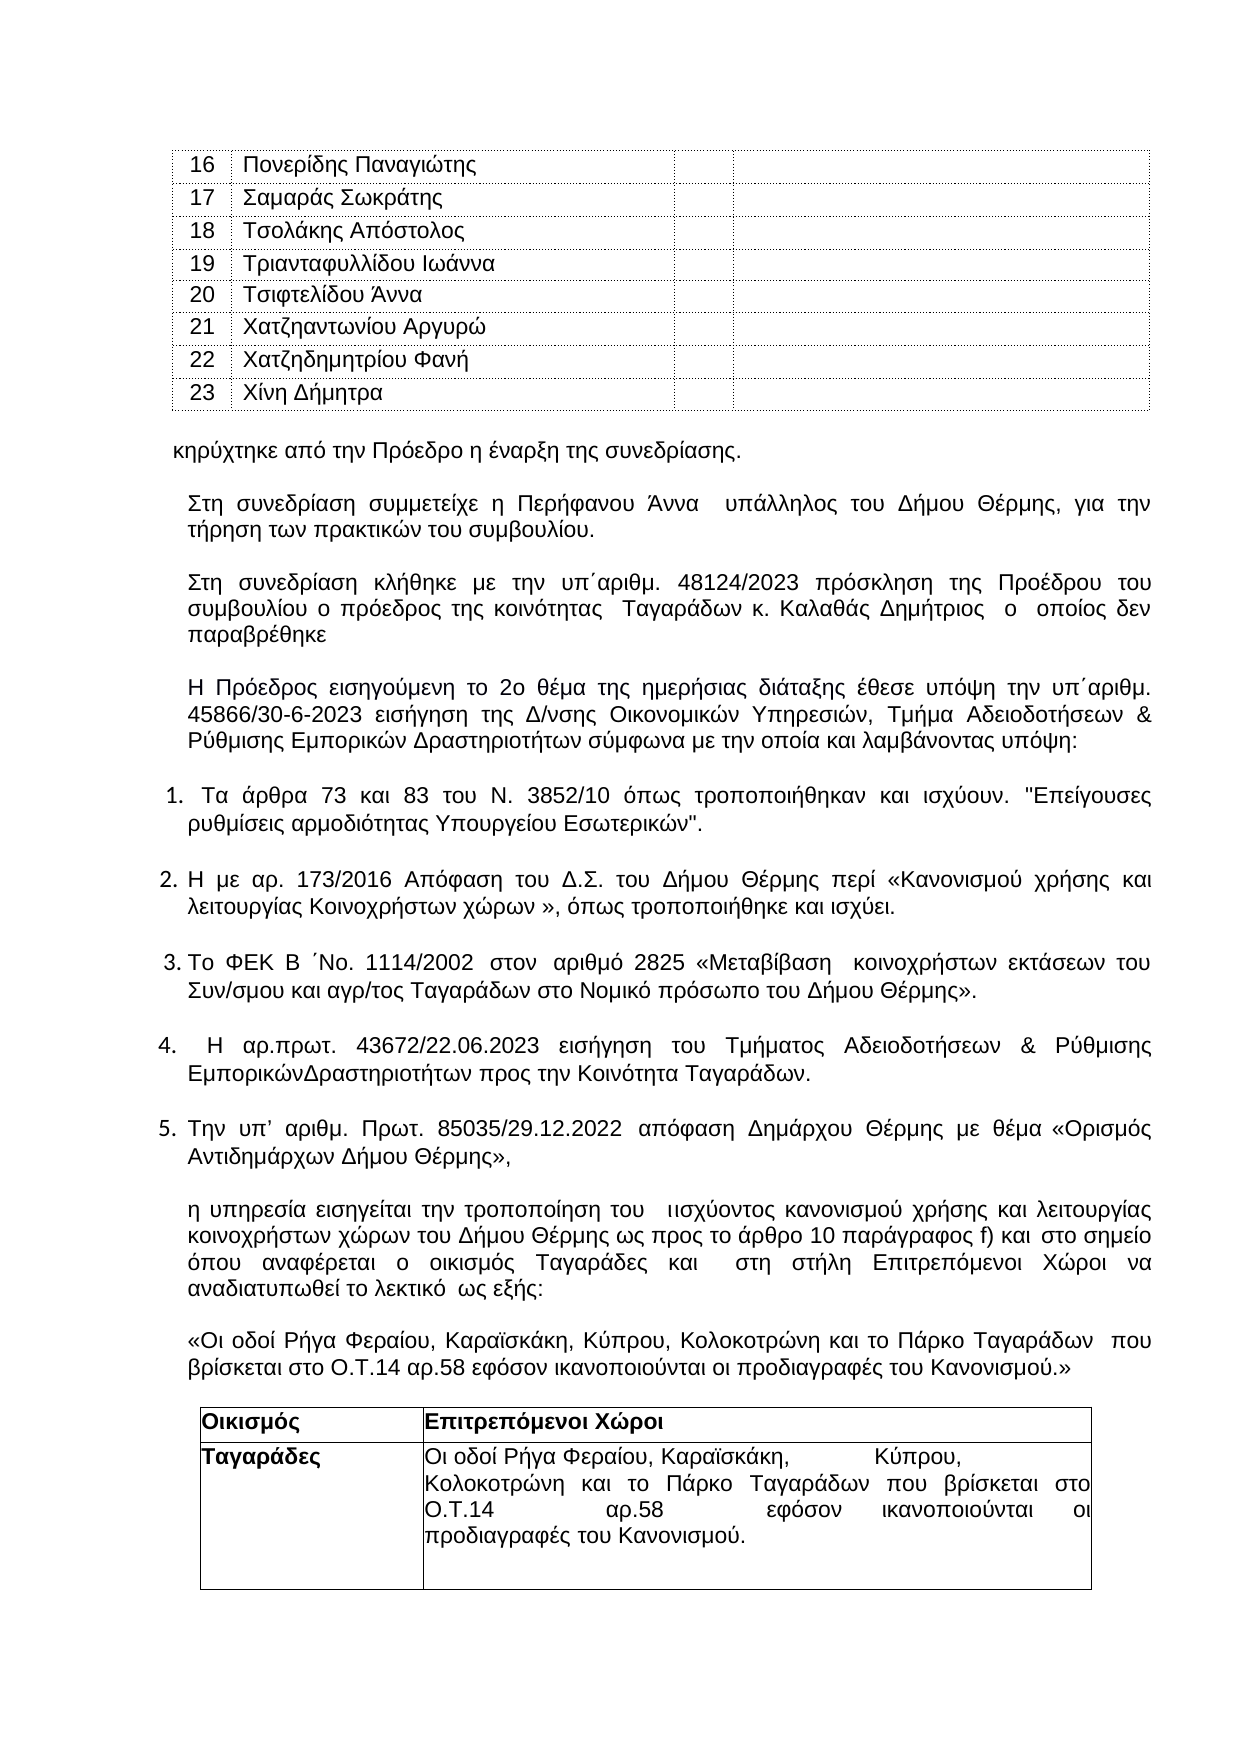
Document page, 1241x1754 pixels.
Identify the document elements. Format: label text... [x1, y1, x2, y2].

table_cell 21 [173, 312, 231, 345]
list Την υπ’ αριθμ. Πρωτ. 85035/29.12.2022 απόφαση Δημάρχου Θέρμης με θέμα «Ορισμός Αντιδημάρχων Δήμου Θέρμης», [158, 1112, 1152, 1169]
text Στη συνεδρίαση συμμετείχε η Περήφανου Άννα υπάλληλος του Δήμου Θέρμης, για την τήρηση των πρακτικών του συμβουλίου. [187, 490, 1152, 542]
table_cell 22 [173, 345, 231, 378]
table_cell 23 [173, 378, 231, 409]
list Το ΦΕΚ Β ΄Νο. 1114/2002 στον αριθμό 2825 «Μεταβίβαση κοινοχρήστων εκτάσεων του Συν/σμου και αγρ/τος Ταγαράδων στο Νομικό πρόσωπο του Δήμου Θέρμης». [163, 946, 1152, 1003]
text κηρύχτηκε από την Πρόεδρο η έναρξη της συνεδρίασης. [173, 437, 1152, 463]
table_cell [675, 150, 734, 183]
text η υπηρεσία εισηγείται την τροποποίηση του ι ισχύοντος κανονισμού χρήσης και λειτουργίας κοινοχρήστων χώρων του Δήμου Θέρμης ως προς το άρθρο 10 παράγραφος f) και στο σημείο όπου αναφέρεται ο οικισμός Ταγαράδες και στη στήλη Επιτρεπόμενοι Χώροι να αναδιατυπωθεί το λεκτικό ως εξής: [187, 1196, 1152, 1301]
table_cell Ταγαράδες [201, 1443, 423, 1589]
table_cell Οι οδοί Ρήγα Φεραίου, Καραϊσκάκη, Κύπρου, Κολοκοτρώνη και το Πάρκο Ταγαράδων που βρίσκεται στο Ο.Τ.14 αρ.58 εφόσον ικανοποιούνται οι προδιαγραφές του Κανονισμού. [424, 1443, 1091, 1589]
table_cell [734, 312, 1149, 345]
table_cell 18 [173, 216, 231, 249]
table_cell [675, 216, 734, 249]
table_cell 20 [173, 280, 231, 312]
table_cell Τσιφτελίδου Άννα [231, 280, 675, 312]
table_cell [734, 345, 1149, 378]
table_cell [734, 249, 1149, 280]
table_header Επιτρεπόμενοι Χώροι [424, 1408, 1091, 1442]
table_cell [675, 249, 734, 280]
table_cell 19 [173, 249, 231, 280]
table_cell Χίνη Δήμητρα [231, 378, 675, 409]
table_cell [734, 216, 1149, 249]
table_cell [675, 183, 734, 216]
table_cell [675, 378, 734, 409]
list Η με αρ. 173/2016 Απόφαση του Δ.Σ. του Δήμου Θέρμης περί «Κανονισμού χρήσης και λειτουργίας Κοινοχρήστων χώρων », όπως τροποποιήθηκε και ισχύει. [159, 863, 1152, 920]
table_cell [734, 280, 1149, 312]
table_cell Σαμαράς Σωκράτης [231, 183, 675, 216]
table_cell [675, 280, 734, 312]
table_cell Πονερίδης Παναγιώτης [231, 150, 675, 183]
table_header Οικισμός [201, 1408, 423, 1442]
table_cell [675, 345, 734, 378]
table_cell [734, 150, 1149, 183]
table_cell [734, 378, 1149, 409]
text Στη συνεδρίαση κλήθηκε με την υπ΄αριθμ. 48124/2023 πρόσκληση της Προέδρου του συμβουλίου ο πρόεδρος της κοινότητας Ταγαράδων κ. Καλαθάς Δημήτριος ο οποίος δεν παραβρέθηκε [187, 569, 1152, 648]
list Τα άρθρα 73 και 83 του Ν. 3852/10 όπως τροποποιήθηκαν και ισχύουν. "Επείγουσες ρυθμίσεις αρμοδιότητας Υπουργείου Εσωτερικών". [165, 779, 1152, 836]
table_cell [675, 312, 734, 345]
table_cell [734, 183, 1149, 216]
table_cell 17 [173, 183, 231, 216]
table_cell Τσολάκης Απόστολος [231, 216, 675, 249]
table_cell Χατζηδημητρίου Φανή [231, 345, 675, 378]
table_cell 16 [173, 150, 231, 183]
text «Οι οδοί Ρήγα Φεραίου, Καραϊσκάκη, Κύπρου, Κολοκοτρώνη και το Πάρκο Ταγαράδων που βρίσκεται στο Ο.Τ.14 αρ.58 εφόσον ικανοποιούνται οι προδιαγραφές του Κανονισμού.» [187, 1327, 1152, 1380]
text Η Πρόεδρος εισηγούμενη το 2ο θέμα της ημερήσιας διάταξης έθεσε υπόψη την υπ΄αριθμ. 45866/30-6-2023 εισήγηση της Δ/νσης Οικονομικών Υπηρεσιών, Τμήμα Αδειοδοτήσεων & Ρύθμισης Εμπορικών Δραστηριοτήτων σύμφωνα με την οποία και λαμβάνοντας υπόψη: [187, 674, 1152, 753]
list H αρ.πρωτ. 43672/22.06.2023 εισήγηση του Τμήματος Αδειοδοτήσεων & Ρύθμισης ΕμπορικώνΔραστηριοτήτων προς την Κοινότητα Ταγαράδων. [158, 1029, 1152, 1086]
table_cell Χατζηαντωνίου Αργυρώ [231, 312, 675, 345]
table_cell Τριανταφυλλίδου Ιωάννα [231, 249, 675, 280]
